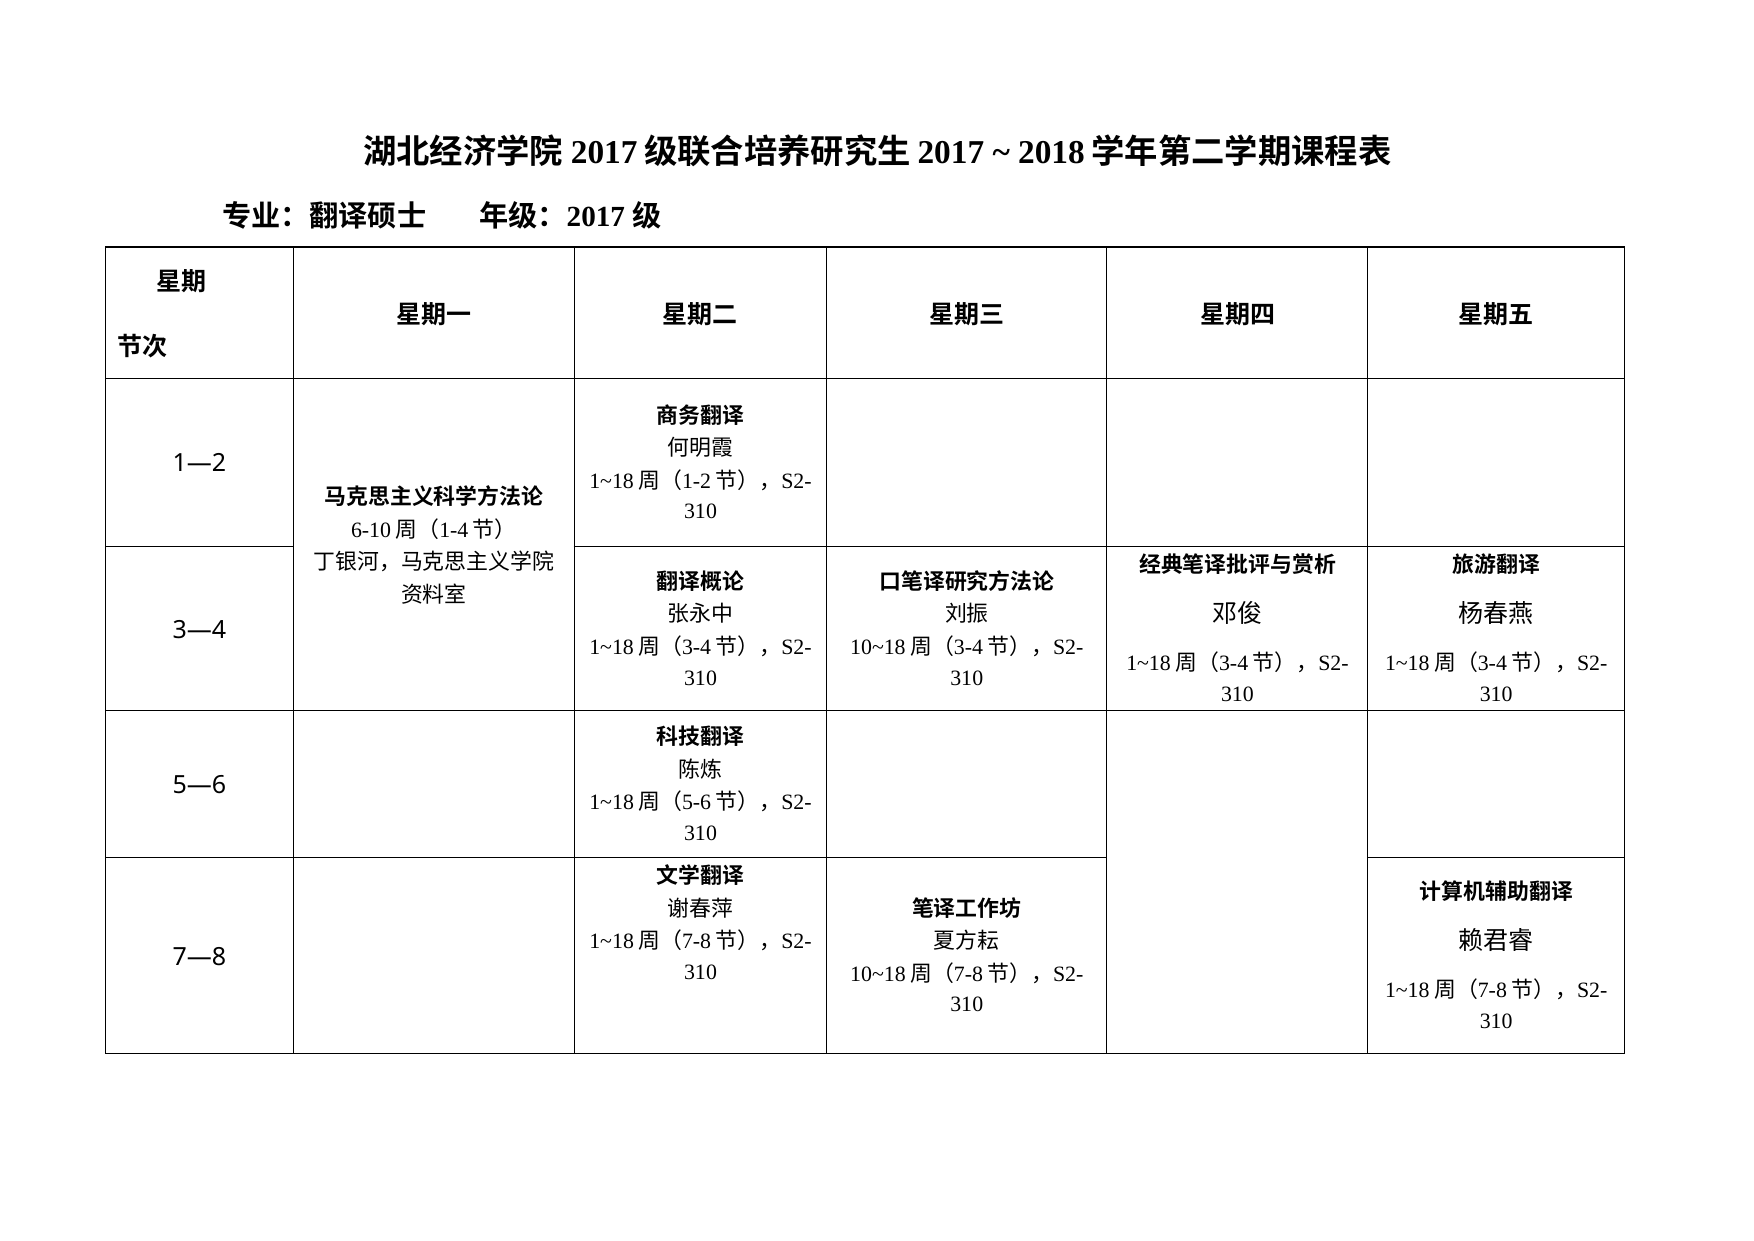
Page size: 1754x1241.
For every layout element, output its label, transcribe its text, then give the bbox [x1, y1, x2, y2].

table_cell [827, 379, 1106, 546]
table_cell 5—6 [106, 711, 293, 857]
table_cell 商务翻译 何明霞 1~18周（1-2节），S2-310 [575, 379, 826, 546]
text 专业：翻译硕士 年级：2017 级 [150, 181, 1604, 246]
table_cell 1—2 [106, 379, 293, 546]
table_header 星期三 [827, 248, 1106, 377]
table_header 星期二 [575, 248, 826, 377]
table_cell 口笔译研究方法论 刘振 10~18周（3-4节），S2-310 [827, 547, 1106, 709]
table_cell 计算机辅助翻译 赖君睿 1~18周（7-8节），S2-310 [1368, 858, 1624, 1053]
table_header 星期五 [1368, 248, 1624, 377]
table_cell 翻译概论 张永中 1~18周（3-4节），S2-310 [575, 547, 826, 709]
table_cell 3—4 [106, 547, 293, 709]
table_cell 7—8 [106, 858, 293, 1053]
table_cell [1107, 379, 1367, 546]
table_cell [827, 711, 1106, 857]
text 湖北经济学院 2017级联合培养研究生2017 ~ 2018学年第二学期课程表 [150, 116, 1604, 181]
table_cell 文学翻译 谢春萍 1~18周（7-8节），S2-310 [575, 858, 826, 1053]
table_header 星期四 [1107, 248, 1367, 377]
table_cell [294, 711, 574, 857]
table_cell 马克思主义科学方法论 6-10周（1-4节） 丁银河，马克思主义学院资料室 [294, 379, 574, 709]
table_cell [1368, 379, 1624, 546]
table_cell [294, 858, 574, 1053]
table_cell 科技翻译 陈炼 1~18周（5-6节），S2-310 [575, 711, 826, 857]
table_cell [1368, 711, 1624, 857]
table_cell 经典笔译批评与赏析 邓俊 1~18周（3-4节），S2-310 [1107, 547, 1367, 709]
table_header 星期一 [294, 248, 574, 377]
table_cell 笔译工作坊 夏方耘 10~18周（7-8节），S2-310 [827, 858, 1106, 1053]
table_cell 旅游翻译 杨春燕 1~18周（3-4节），S2-310 [1368, 547, 1624, 709]
table_header 星期 节次 [106, 248, 293, 377]
table_cell [1107, 711, 1367, 1053]
